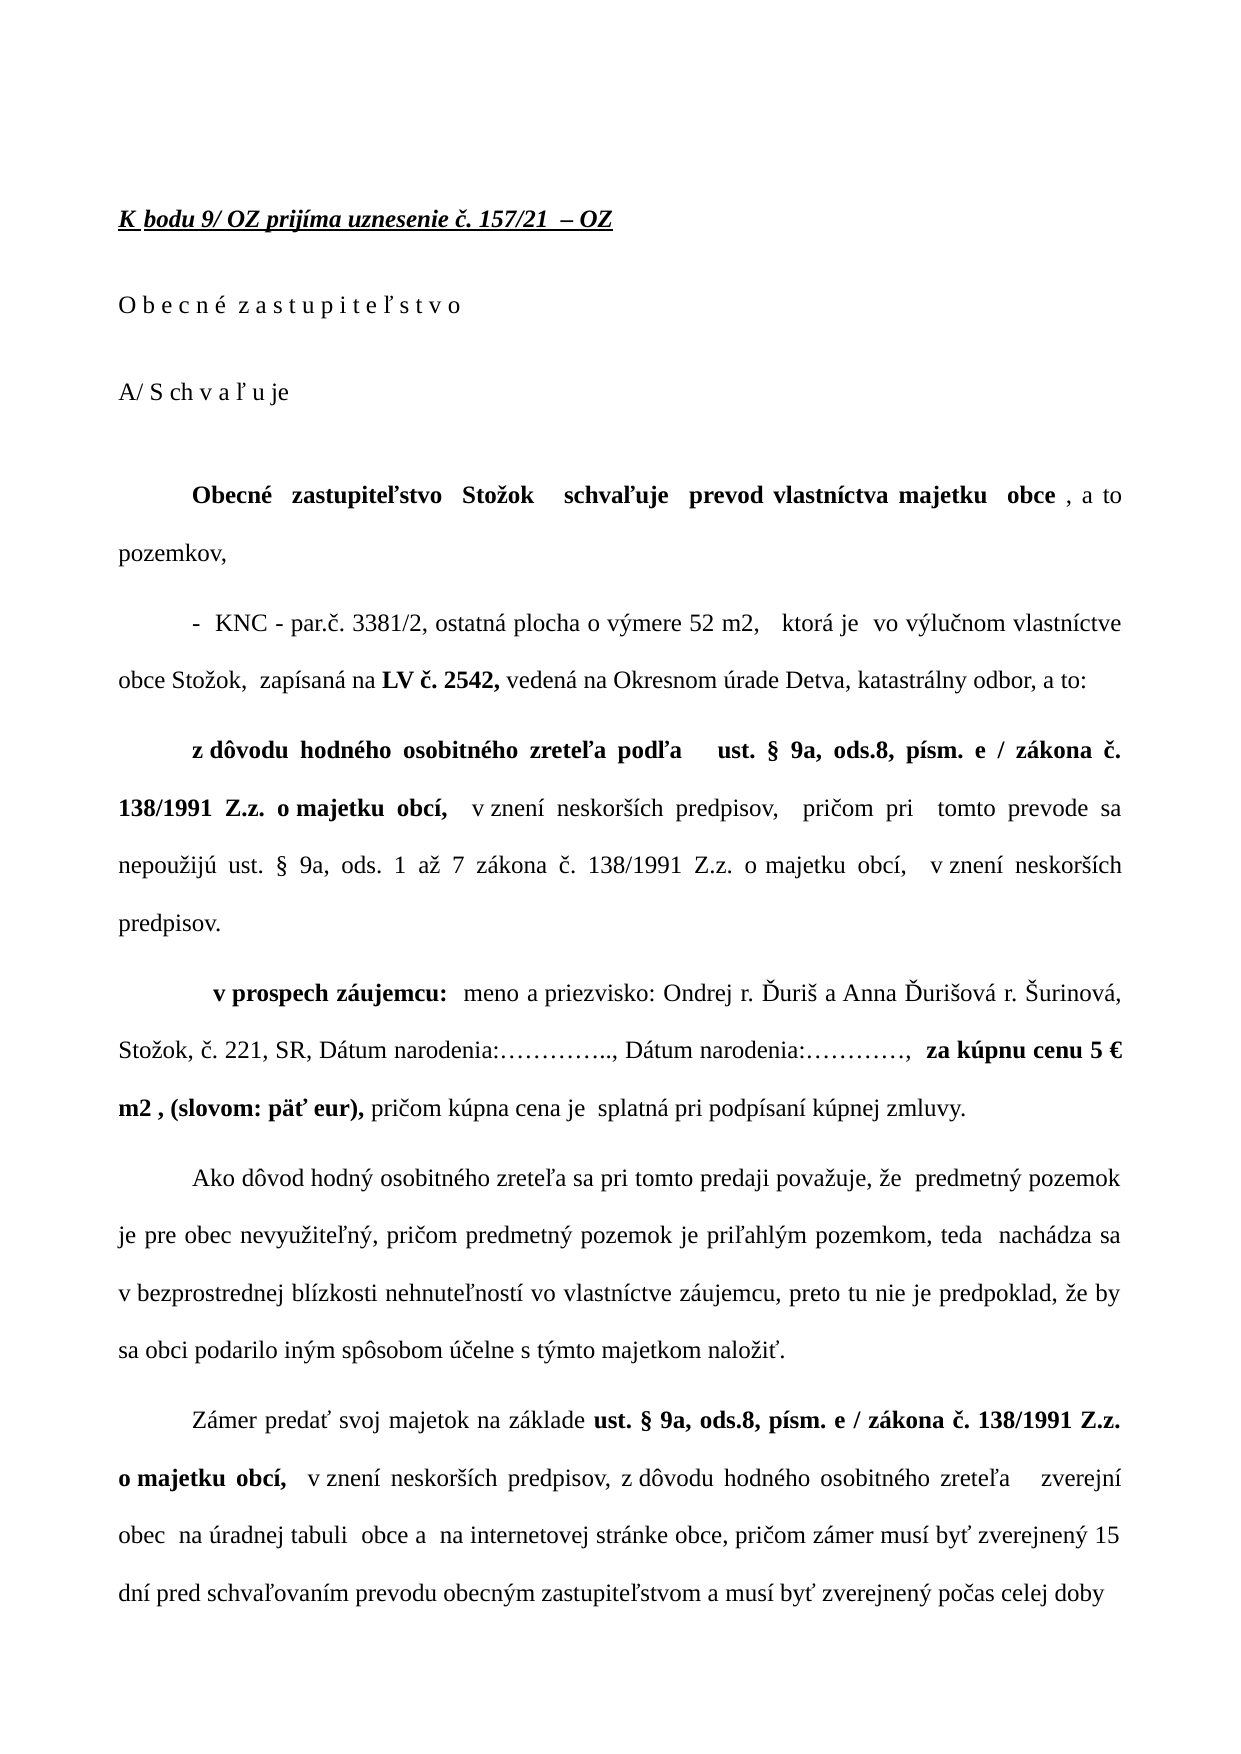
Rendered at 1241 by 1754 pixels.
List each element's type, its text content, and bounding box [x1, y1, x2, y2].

text K bodu 9/ OZ prijíma uznesenie č. 157/21 – OZ [118, 204, 1122, 233]
text Ako dôvod hodný osobitného zreteľa sa pri tomto predaji považuje, že predmetný pozemok je pre obec nevyužiteľný, pričom predmetný pozemok je priľahlým pozemkom, teda nachádza sa v bezprostrednej blízkosti nehnuteľností vo vlastníctve záujemcu, preto tu nie je predpoklad, že by sa obci podarilo iným spôsobom účelne s týmto majetkom naložiť. [118, 1163, 1122, 1364]
text O b e c n é z a s t u p i t e ľ s t v o [118, 291, 1122, 319]
text - KNC - par.č. 3381/2, ostatná plocha o výmere 52 m2, ktorá je vo výlučnom vlastníctve obce Stožok, zapísaná na LV č. 2542, vedená na Okresnom úrade Detva, katastrálny odbor, a to: [118, 608, 1122, 694]
text z dôvodu hodného osobitného zreteľa podľa ust. § 9a, ods.8, písm. e / zákona č. 138/1991 Z.z. o majetku obcí, v znení neskorších predpisov, pričom pri tomto prevode sa nepoužijú ust. § 9a, ods. 1 až 7 zákona č. 138/1991 Z.z. o majetku obcí, v znení neskorších predpisov. [118, 735, 1122, 937]
text A/ S ch v a ľ u je [118, 377, 1122, 406]
text Obecné zastupiteľstvo Stožok schvaľuje prevod vlastníctva majetku obce , a to pozemkov, [118, 480, 1122, 567]
text Zámer predať svoj majetok na základe ust. § 9a, ods.8, písm. e / zákona č. 138/1991 Z.z. o majetku obcí, v znení neskorších predpisov, z dôvodu hodného osobitného zreteľa zverejní obec na úradnej tabuli obce a na internetovej stránke obce, pričom zámer musí byť zverejnený 15 dní pred schvaľovaním prevodu obecným zastupiteľstvom a musí byť zverejnený počas celej doby [118, 1405, 1122, 1607]
text v prospech záujemcu: meno a priezvisko: Ondrej r. Ďuriš a Anna Ďurišová r. Šurinová, Stožok, č. 221, SR, Dátum narodenia:………….., Dátum narodenia:…………, za kúpnu cenu 5 € m2 , (slovom: päť eur), pričom kúpna cena je splatná pri podpísaní kúpnej zmluvy. [118, 978, 1122, 1122]
